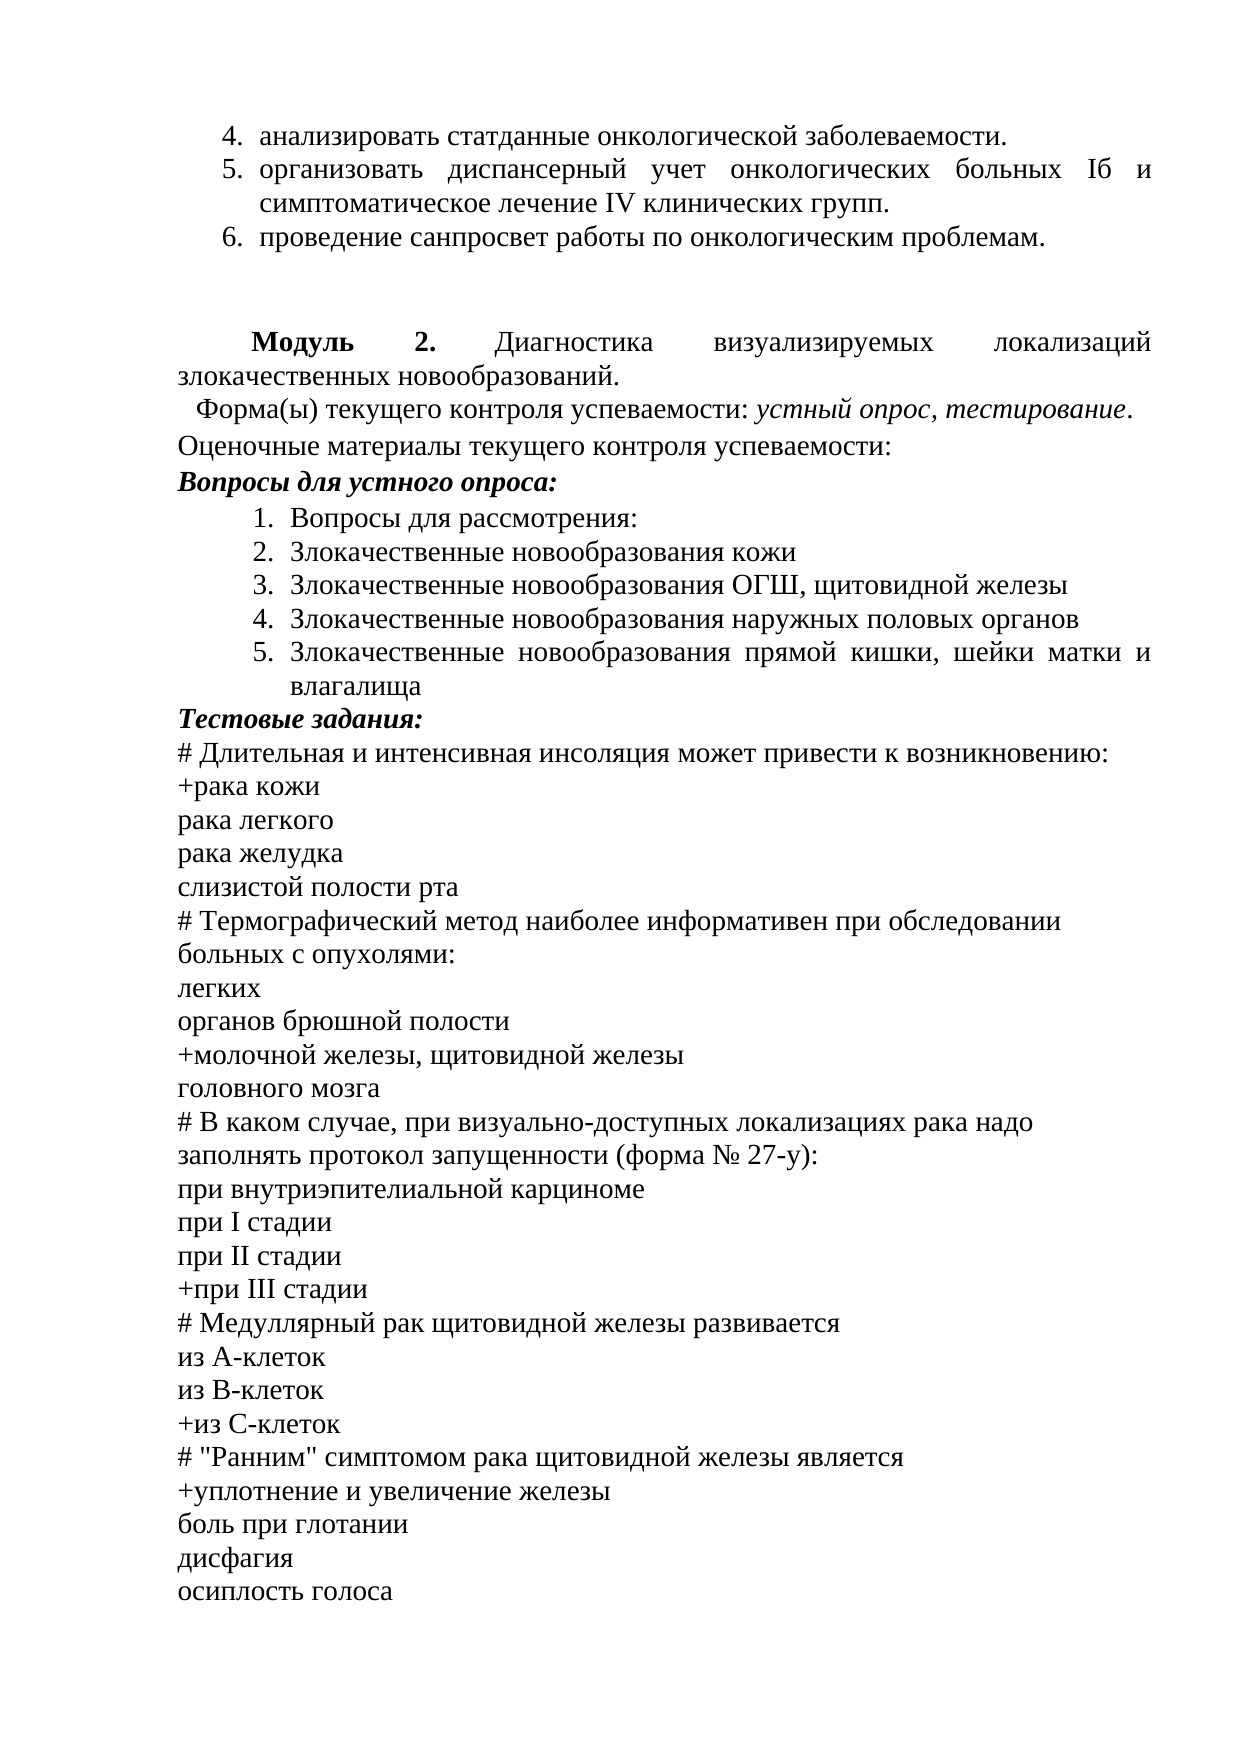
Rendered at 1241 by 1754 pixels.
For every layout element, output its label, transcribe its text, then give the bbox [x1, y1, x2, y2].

text Модуль 2. Диагностика визуализируемых локализаций злокачественных новообразований. [177, 324, 1152, 392]
text при I стадии [177, 1204, 1152, 1238]
text легких [177, 970, 1152, 1003]
list Злокачественные новообразования прямой кишки, шейки матки и влагалища [252, 634, 1152, 701]
list Злокачественные новообразования ОГШ, щитовидной железы [252, 567, 1152, 601]
text # Длительная и интенсивная инсоляция может привести к возникновению: [177, 735, 1152, 768]
list Злокачественные новообразования наружных половых органов [252, 601, 1152, 634]
text # В каком случае, при визуально-доступных локализациях рака надо заполнять протокол запущенности (форма № 27-у): [177, 1104, 1152, 1171]
list Злокачественные новообразования кожи [252, 534, 1152, 567]
text # Медуллярный рак щитовидной железы развивается [177, 1305, 1152, 1339]
list проведение санпросвет работы по онкологическим проблемам. [222, 219, 1152, 252]
text Оценочные материалы текущего контроля успеваемости: [177, 428, 1152, 461]
text слизистой полости рта [177, 869, 1152, 903]
list Вопросы для рассмотрения: [252, 500, 1152, 534]
text Тестовые задания: [177, 701, 1152, 735]
text +рака кожи [177, 768, 1152, 802]
list анализировать статданные онкологической заболеваемости. [222, 118, 1152, 152]
text при II стадии [177, 1238, 1152, 1272]
text из А-клеток [177, 1339, 1152, 1372]
text +при III стадии [177, 1272, 1152, 1305]
text из В-клеток [177, 1372, 1152, 1406]
text рака легкого [177, 802, 1152, 836]
text Вопросы для устного опроса: [177, 464, 1152, 497]
text боль при глотании [177, 1506, 1152, 1540]
text +уплотнение и увеличение железы [177, 1473, 1152, 1506]
text # "Ранним" симптомом рака щитовидной железы является [177, 1439, 1152, 1473]
text дисфагия [177, 1540, 1152, 1573]
text осиплость голоса [177, 1573, 1152, 1607]
text +молочной железы, щитовидной железы [177, 1037, 1152, 1070]
list организовать диспансерный учет онкологических больных Iб и симптоматическое лечение IV клинических групп. [222, 152, 1152, 219]
text органов брюшной полости [177, 1003, 1152, 1037]
text Форма(ы) текущего контроля успеваемости: устный опрос, тестирование. [177, 392, 1152, 425]
text +из С-клеток [177, 1406, 1152, 1439]
text при внутриэпителиальной карциноме [177, 1171, 1152, 1204]
text головного мозга [177, 1070, 1152, 1104]
text рака желудка [177, 836, 1152, 869]
text # Термографический метод наиболее информативен при обследовании больных с опухолями: [177, 903, 1152, 970]
